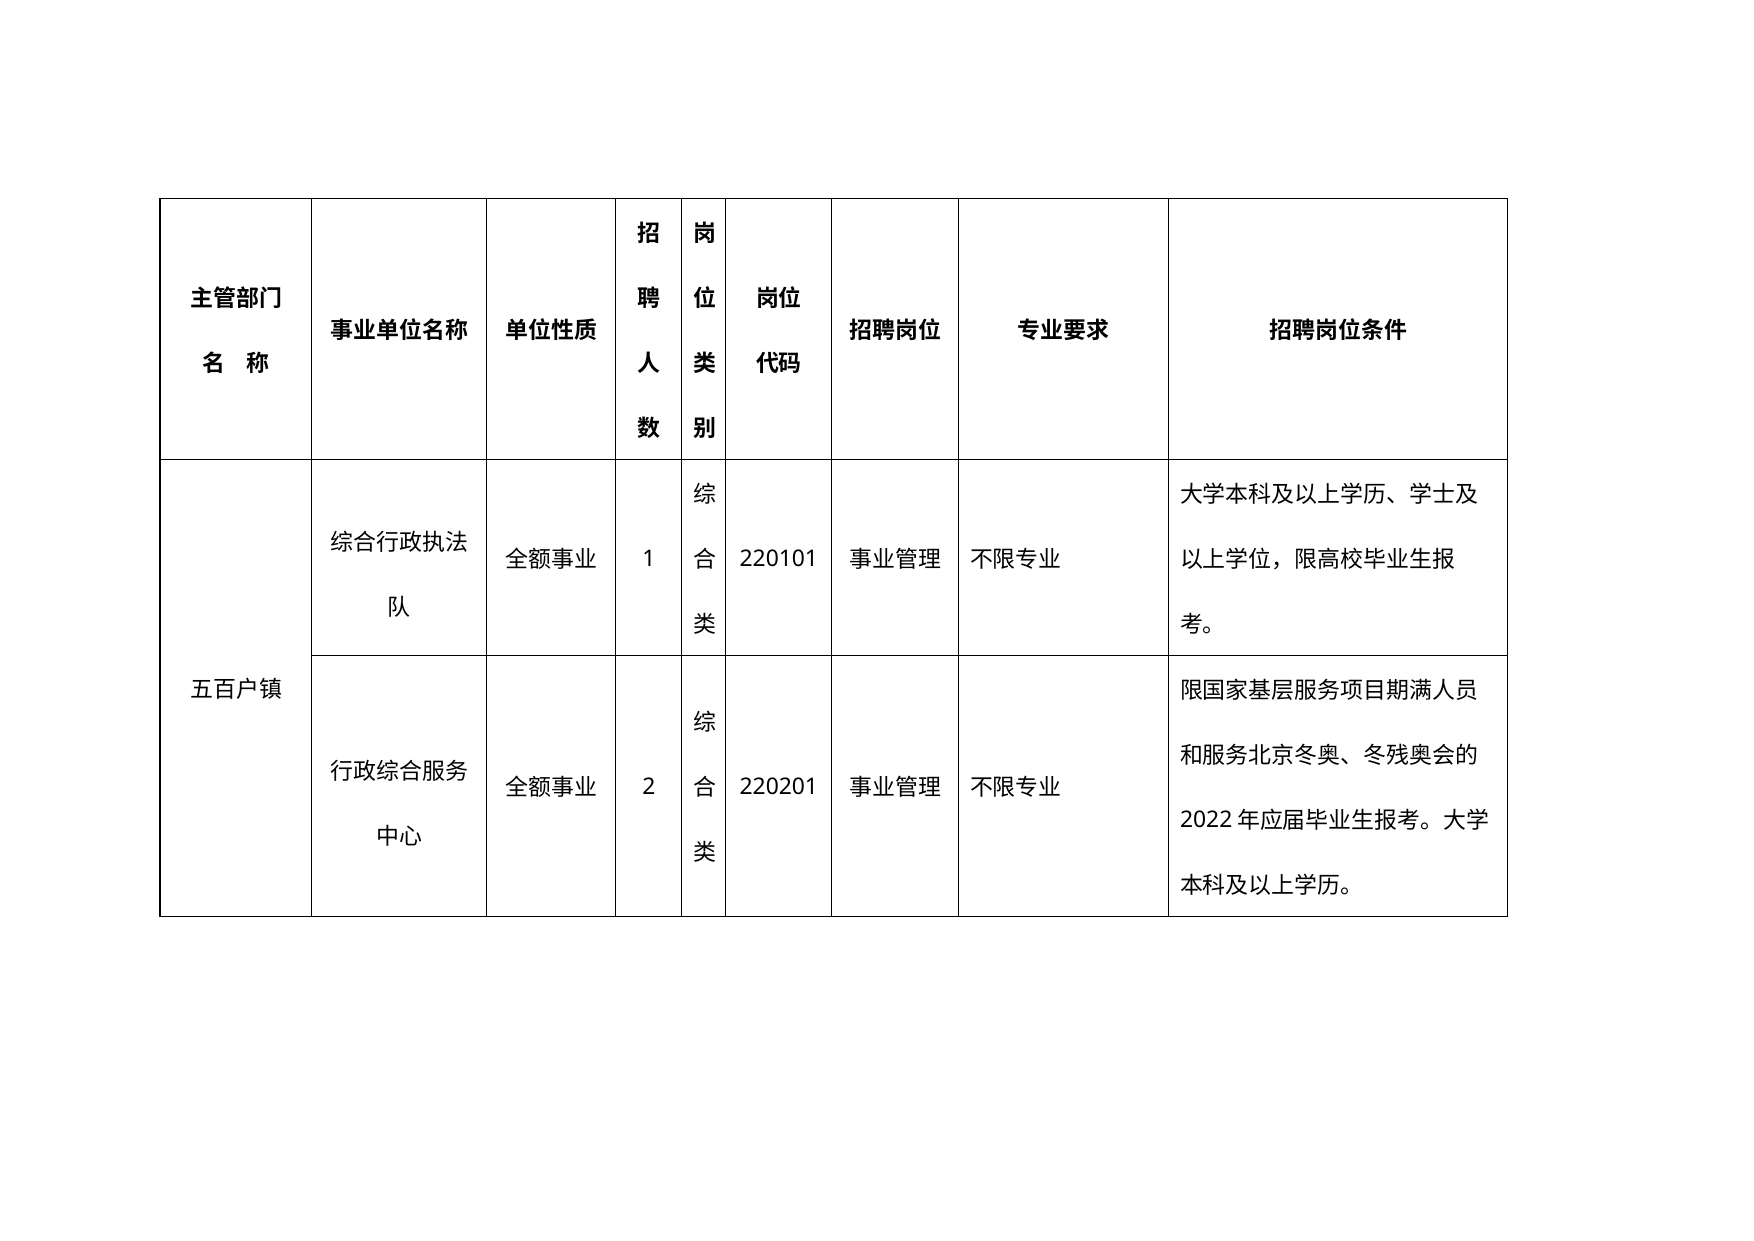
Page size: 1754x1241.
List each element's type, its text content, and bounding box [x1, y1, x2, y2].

table_header 专业要求 [959, 199, 1168, 459]
table_cell 事业管理 [832, 460, 958, 655]
table_cell 事业管理 [832, 656, 958, 916]
table_header 岗位 类别 [682, 199, 725, 459]
table_header 招聘岗位条件 [1169, 199, 1507, 459]
table_cell 220201 [726, 656, 831, 916]
table_cell 五百户镇 [161, 460, 311, 916]
table_cell 限国家基层服务项目期满人员和服务北京冬奥、冬残奥会的2022年应届毕业生报考。大学本科及以上学历。 [1169, 656, 1507, 916]
table_cell 行政综合服务中心 [312, 656, 486, 916]
table_cell 220101 [726, 460, 831, 655]
table_cell 大学本科及以上学历、学士及以上学位，限高校毕业生报考。 [1169, 460, 1507, 655]
table_cell 2 [616, 656, 681, 916]
table_header 主管部门 名 称 [161, 199, 311, 459]
table_header 单位性质 [487, 199, 615, 459]
table_header 事业单位名称 [312, 199, 486, 459]
table_cell 不限专业 [959, 656, 1168, 916]
table_cell 综合类 [682, 656, 725, 916]
table_header 岗位 代码 [726, 199, 831, 459]
table_cell 全额事业 [487, 656, 615, 916]
table_cell 不限专业 [959, 460, 1168, 655]
table_header 招聘人数 [616, 199, 681, 459]
table_header 招聘岗位 [832, 199, 958, 459]
table_cell 综合类 [682, 460, 725, 655]
table_cell 1 [616, 460, 681, 655]
table_cell 综合行政执法队 [312, 460, 486, 655]
table_cell 全额事业 [487, 460, 615, 655]
